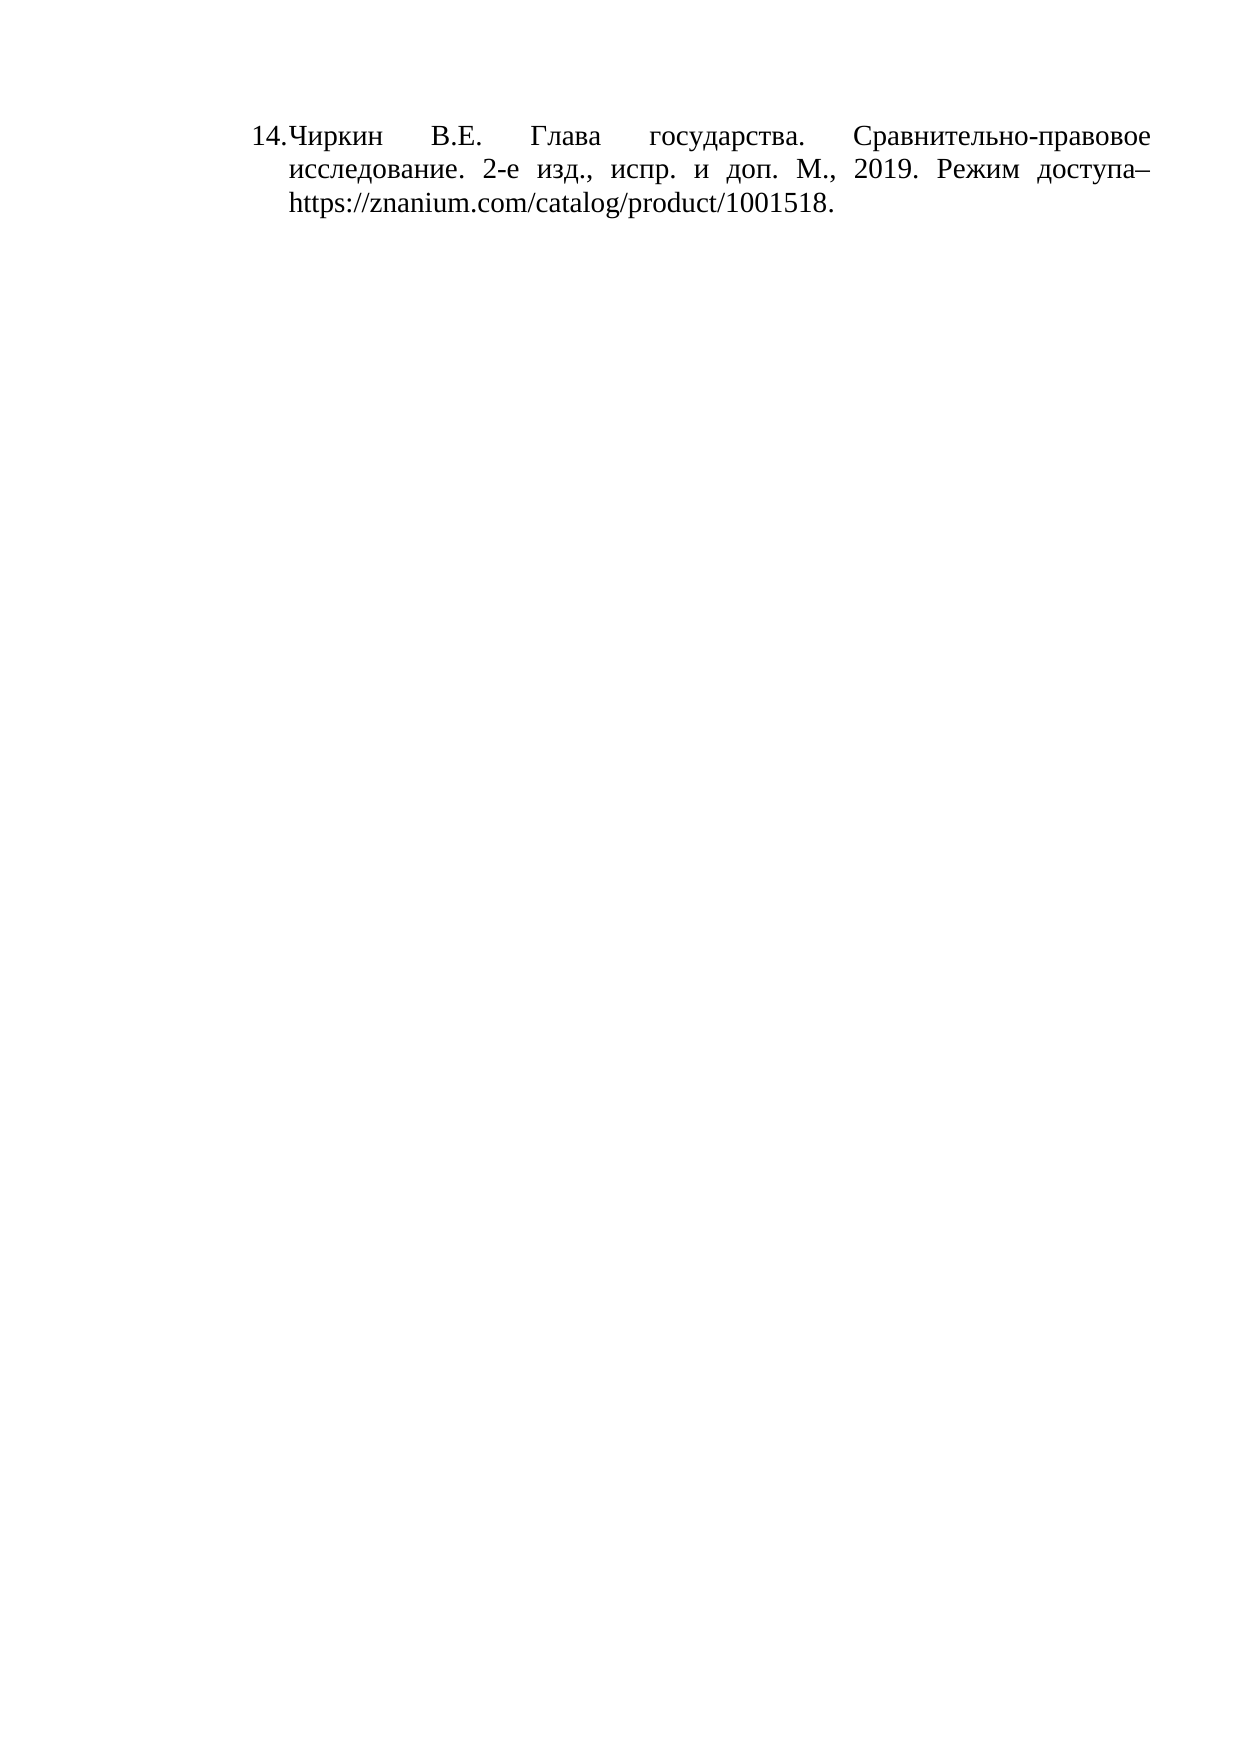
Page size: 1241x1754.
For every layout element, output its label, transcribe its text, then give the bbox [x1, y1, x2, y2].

list Чиркин В.Е. Глава государства. Сравнительно-правовое исследование. 2-e изд., испр. и доп. М., 2019. Режим доступа– https://znanium.com/catalog/product/1001518. [251, 118, 1152, 219]
